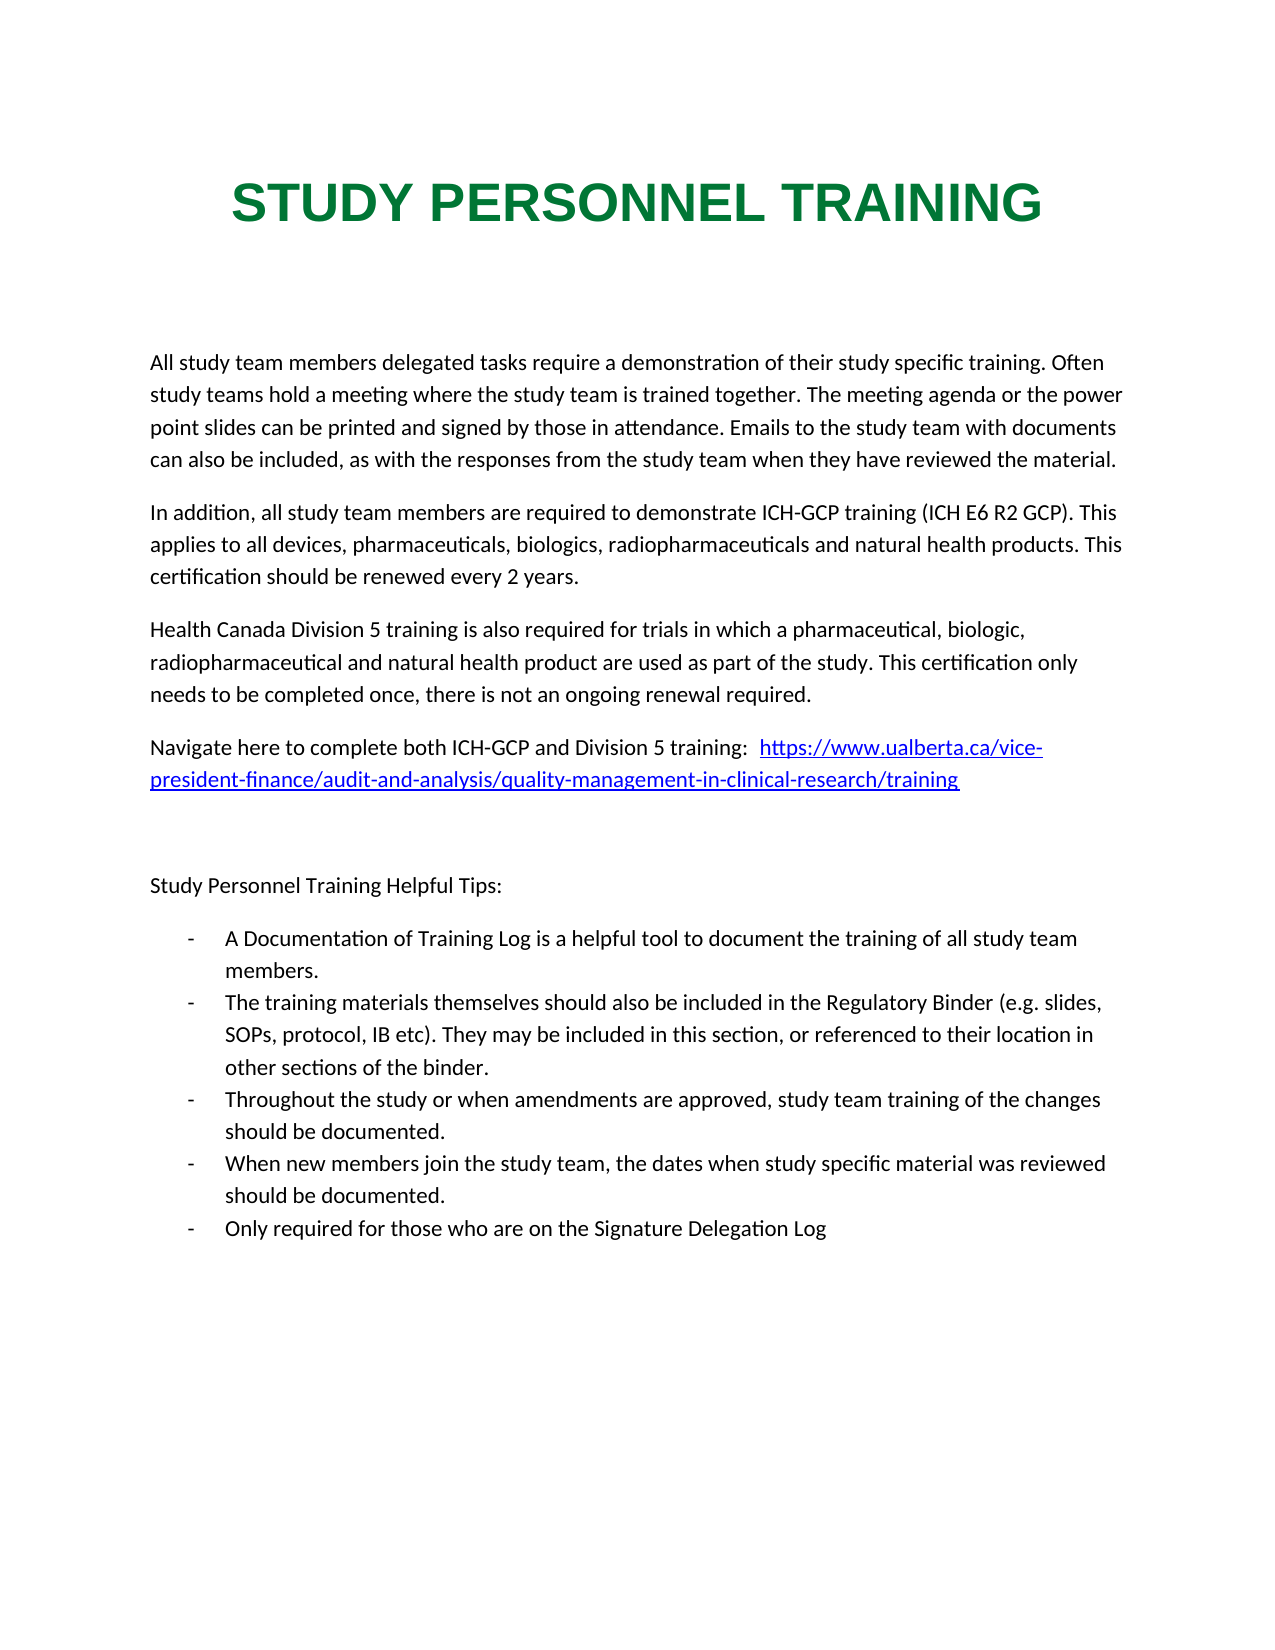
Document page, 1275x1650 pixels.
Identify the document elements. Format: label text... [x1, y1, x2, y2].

text Study Personnel Training Helpful Tips: [150, 871, 1125, 899]
text All study team members delegated tasks require a demonstration of their study specific training. Often study teams hold a meeting where the study team is trained together. The meeting agenda or the power point slides can be printed and signed by those in attendance. Emails to the study team with documents can also be included, as with the responses from the study team when they have reviewed the material. [150, 348, 1125, 473]
subtitle STUDY PERSONNEL TRAINING [150, 171, 1125, 233]
text In addition, all study team members are required to demonstrate ICH-GCP training (ICH E6 R2 GCP). This applies to all devices, pharmaceuticals, biologics, radiopharmaceuticals and natural health products. This certification should be renewed every 2 years. [150, 498, 1125, 590]
list The training materials themselves should also be included in the Regulatory Binder (e.g. slides, SOPs, protocol, IB etc). They may be included in this section, or referenced to their location in other sections of the binder. [187, 988, 1125, 1081]
list Only required for those who are on the Signature Delegation Log [187, 1214, 1125, 1242]
list When new members join the study team, the dates when study specific material was reviewed should be documented. [187, 1149, 1125, 1209]
text Navigate here to complete both ICH-GCP and Division 5 training: https://www.ualberta.ca/vice-president-finance/audit-and-analysis/quality-management-in-clinical-research/training [150, 733, 1125, 793]
list A Documentation of Training Log is a helpful tool to document the training of all study team members. [187, 924, 1125, 984]
text Health Canada Division 5 training is also required for trials in which a pharmaceutical, biologic, radiopharmaceutical and natural health product are used as part of the study. This certification only needs to be completed once, there is not an ongoing renewal required. [150, 615, 1125, 708]
list Throughout the study or when amendments are approved, study team training of the changes should be documented. [187, 1085, 1125, 1145]
